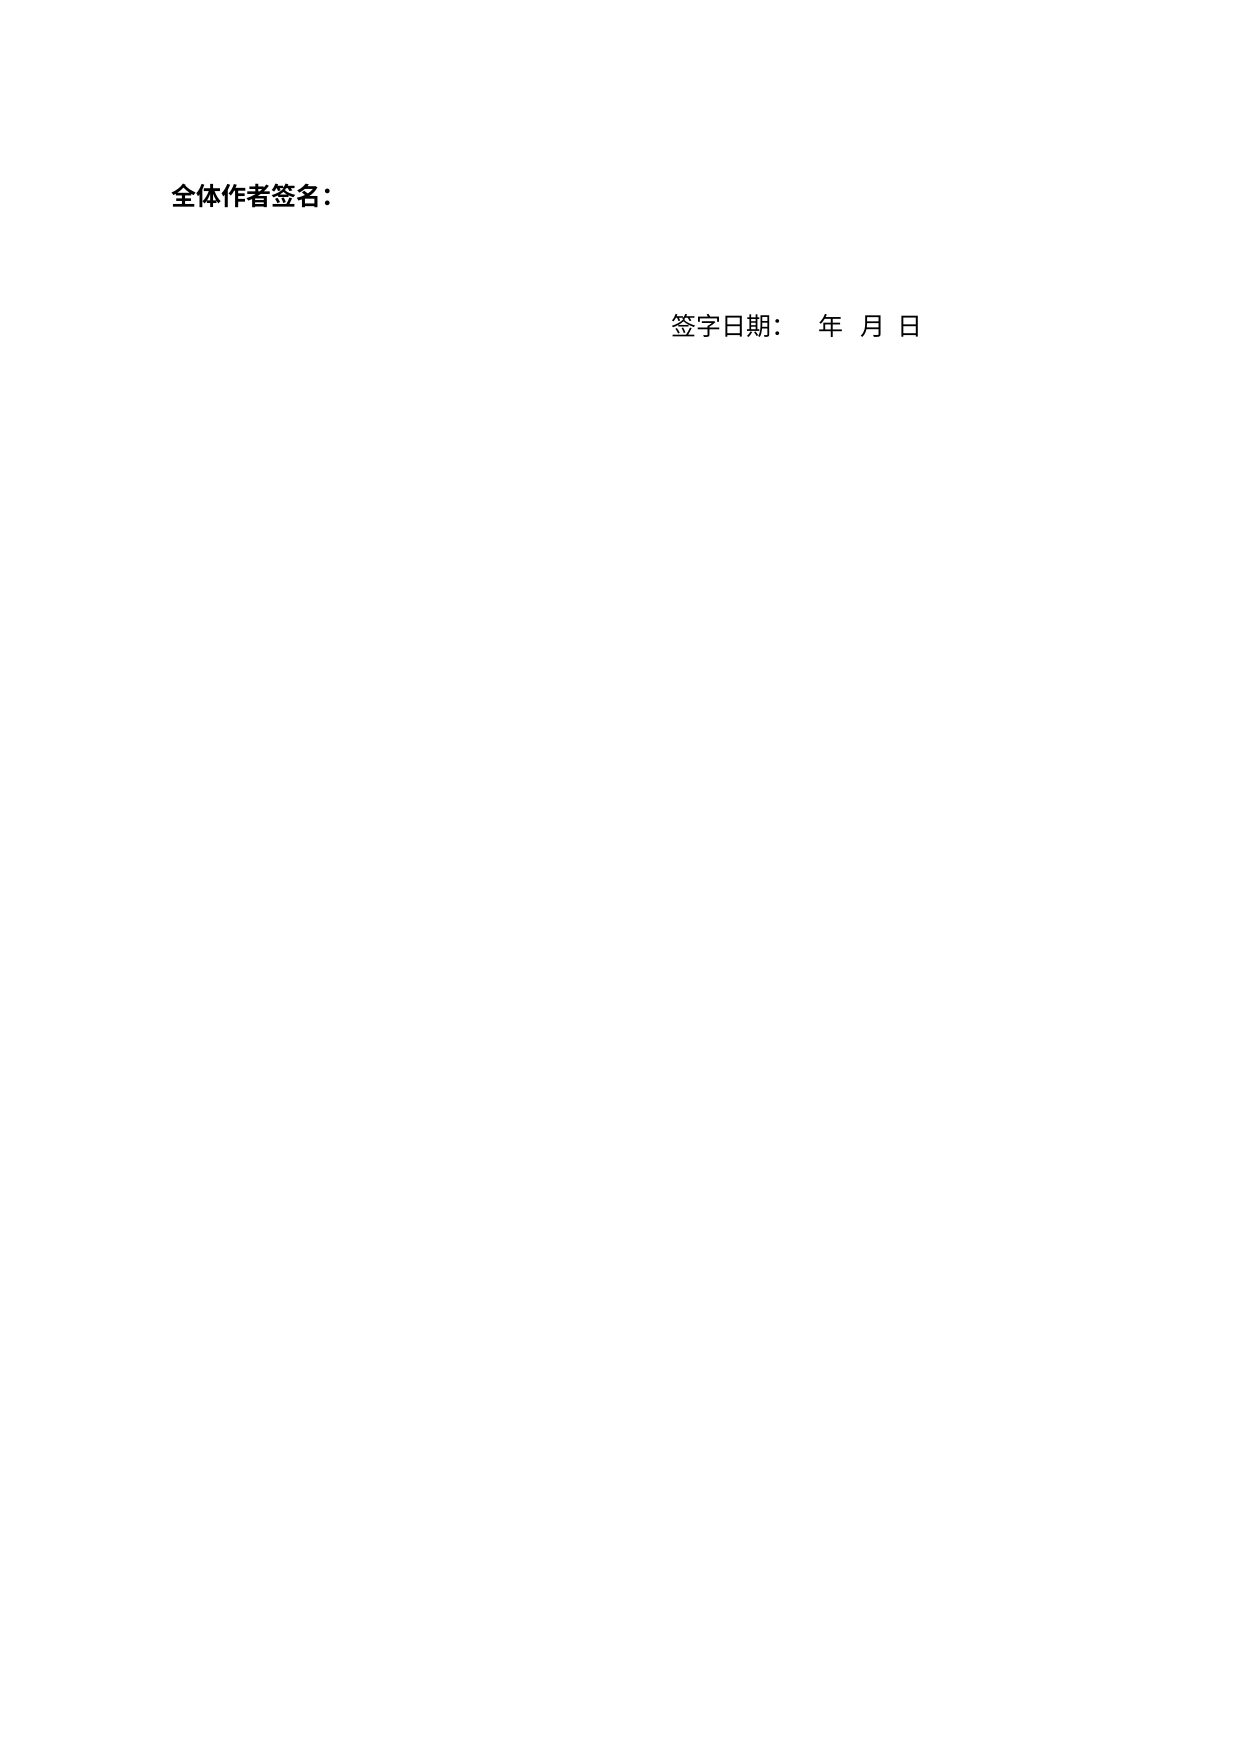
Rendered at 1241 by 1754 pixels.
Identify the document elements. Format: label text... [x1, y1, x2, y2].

text 签字日期： 年 月 日 [171, 292, 1069, 357]
text 全体作者签名： [171, 162, 1069, 227]
